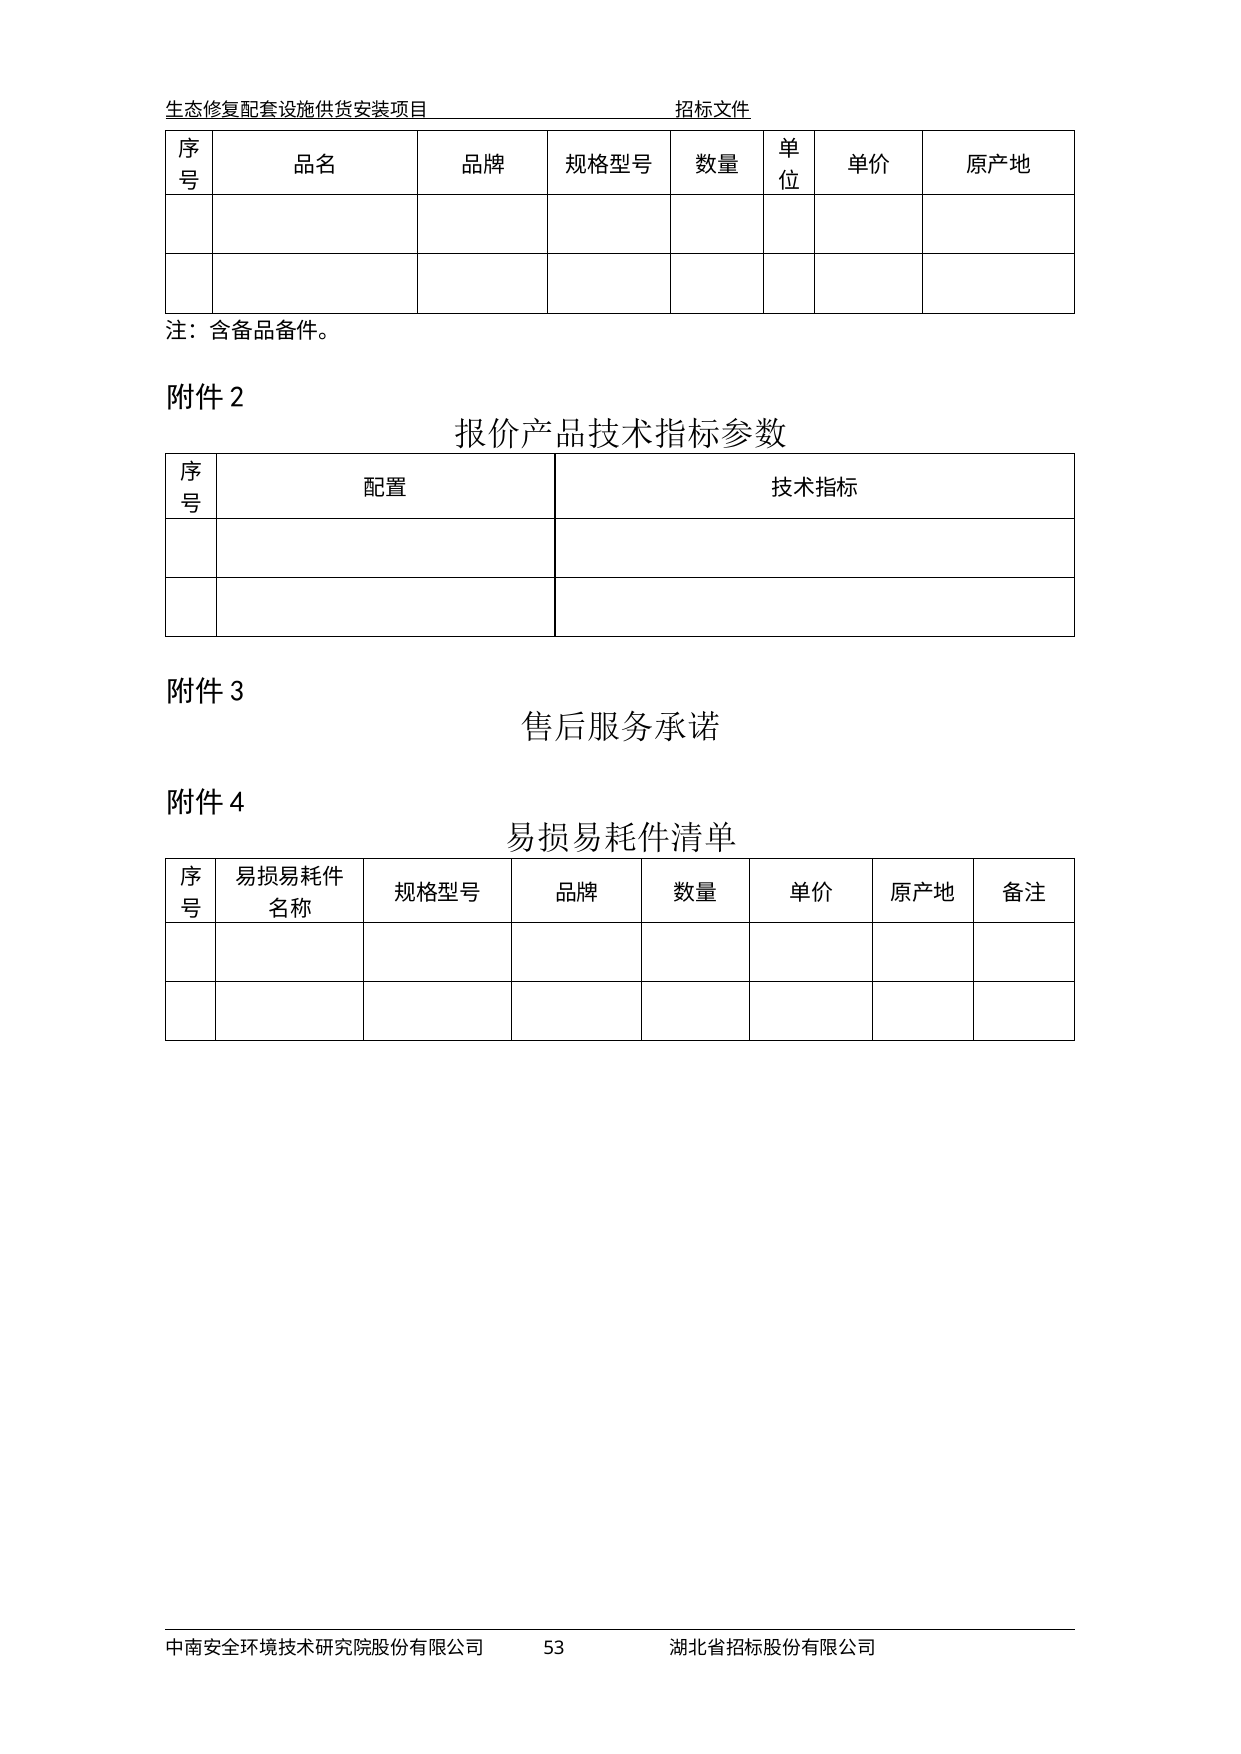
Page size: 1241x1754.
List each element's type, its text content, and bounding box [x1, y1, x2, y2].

table_cell [364, 923, 511, 981]
table_cell [764, 195, 814, 253]
table_cell [750, 923, 872, 981]
table_cell [642, 982, 749, 1040]
table_header 原产地 [923, 131, 1074, 194]
table_cell [364, 982, 511, 1040]
table_cell [216, 923, 363, 981]
table_cell [166, 578, 216, 636]
table_cell [217, 519, 554, 577]
table_header 单价 [750, 859, 872, 922]
table_cell [166, 923, 215, 981]
table_header 原产地 [873, 859, 973, 922]
text 报价产品技术指标参数 [165, 412, 1075, 453]
text 易损易耗件清单 [165, 816, 1075, 858]
table_cell [548, 254, 670, 312]
table_cell [512, 923, 641, 981]
table_cell [556, 578, 1074, 636]
table_cell [166, 519, 216, 577]
table_cell [750, 982, 872, 1040]
table_header 易损易耗件名称 [216, 859, 363, 922]
table_cell [671, 195, 763, 253]
table_cell [217, 578, 554, 636]
table_cell [671, 254, 763, 312]
table_header 品牌 [418, 131, 547, 194]
table_cell [213, 195, 417, 253]
text 附件4 [165, 783, 1075, 816]
table_cell [418, 254, 547, 312]
table_header 单价 [815, 131, 922, 194]
table_cell [815, 195, 922, 253]
table_header 数量 [671, 131, 763, 194]
text 注：含备品备件。 [165, 314, 1075, 345]
table_header 品牌 [512, 859, 641, 922]
text 售后服务承诺 [165, 706, 1075, 747]
table_header 技术指标 [556, 454, 1074, 518]
table_cell [166, 982, 215, 1040]
table_cell [873, 982, 973, 1040]
table_cell [815, 254, 922, 312]
table_cell [512, 982, 641, 1040]
table_header 配置 [217, 454, 554, 518]
table_cell [166, 254, 212, 312]
table_cell [974, 982, 1074, 1040]
table_cell [764, 254, 814, 312]
table_cell [548, 195, 670, 253]
table_cell [642, 923, 749, 981]
table_cell [974, 923, 1074, 981]
table_header 规格型号 [364, 859, 511, 922]
table_cell [418, 195, 547, 253]
table_cell [166, 195, 212, 253]
table_header 序号 [166, 131, 212, 194]
table_cell [873, 923, 973, 981]
table_header 品名 [213, 131, 417, 194]
text 附件2 [165, 378, 1075, 412]
table_header 序号 [166, 859, 215, 922]
table_header 备注 [974, 859, 1074, 922]
table_cell [213, 254, 417, 312]
table_header 规格型号 [548, 131, 670, 194]
table_cell [216, 982, 363, 1040]
table_cell [923, 254, 1074, 312]
table_cell [923, 195, 1074, 253]
table_header 序号 [166, 454, 216, 518]
table_cell [556, 519, 1074, 577]
table_header 数量 [642, 859, 749, 922]
text 附件3 [165, 672, 1075, 706]
table_header 单位 [764, 131, 814, 194]
